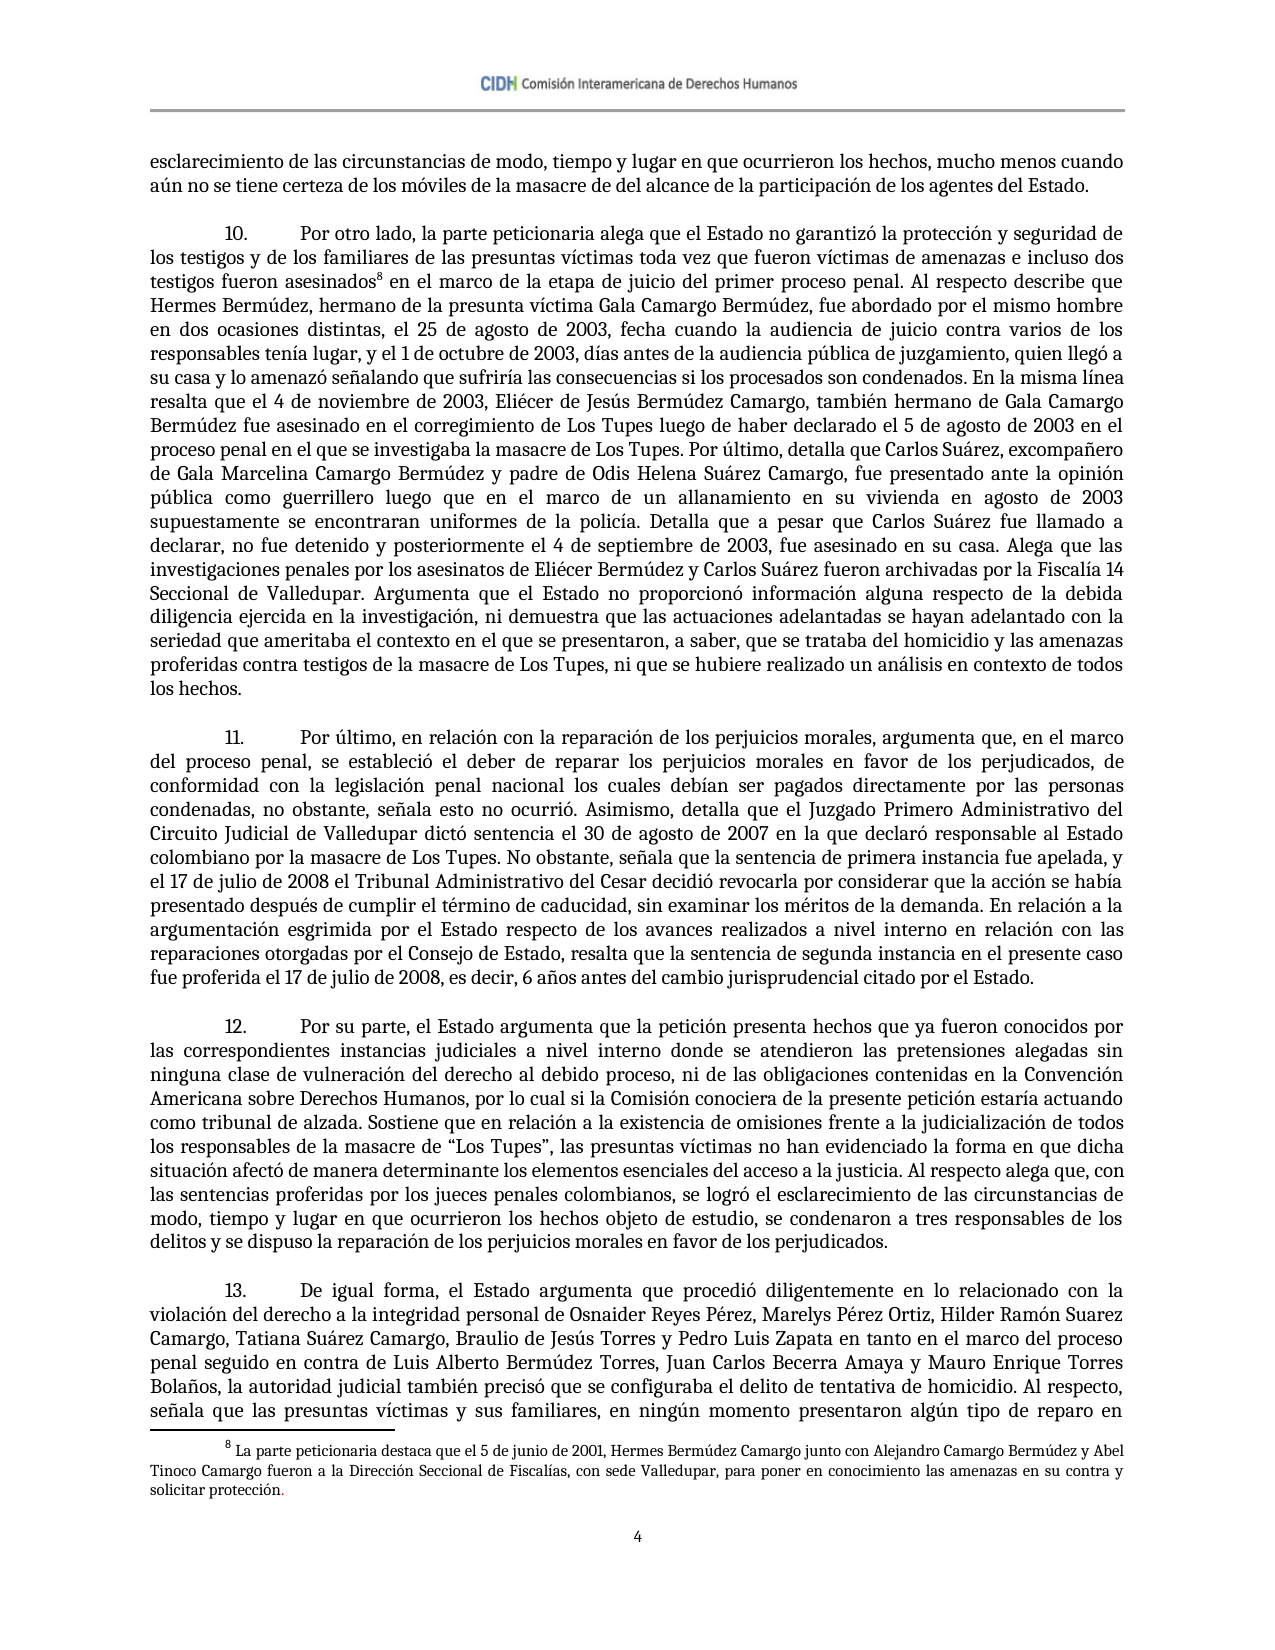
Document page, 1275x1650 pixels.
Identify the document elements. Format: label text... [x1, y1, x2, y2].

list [150, 1279, 1125, 1423]
list Por su parte, el Estado argumenta que la petición presenta hechos que ya fueron conocidos por las correspondientes instancias judiciales a nivel interno donde se atendieron las pretensiones alegadas sin ninguna clase de vulneración del derecho al debido proceso, ni de las obligaciones contenidas en la Convención Americana sobre Derechos Humanos, por lo cual si la Comisión conociera de la presente petición estaría actuando como tribunal de alzada. Sostiene que en relación a la existencia de omisiones frente a la judicialización de todos los responsables de la masacre de “Los Tupes”, las presuntas víctimas no han evidenciado la forma en que dicha situación afectó de manera determinante los elementos esenciales del acceso a la justicia. Al respecto alega que, con las sentencias proferidas por los jueces penales colombianos, se logró el esclarecimiento de las circunstancias de modo, tiempo y lugar en que ocurrieron los hechos objeto de estudio, se condenaron a tres responsables de los delitos y se dispuso la reparación de los perjuicios morales en favor de los perjudicados. [150, 1014, 1125, 1254]
picture [475, 75, 800, 93]
list Por otro lado, la parte peticionaria alega que el Estado no garantizó la protección y seguridad de los testigos y de los familiares de las presuntas víctimas toda vez que fueron víctimas de amenazas e incluso dos testigos fueron asesinados en el marco de la etapa de juicio del primer proceso penal. Al respecto describe que Hermes Bermúdez, hermano de la presunta víctima Gala Camargo Bermúdez, fue abordado por el mismo hombre en dos ocasiones distintas, el 25 de agosto de 2003, fecha cuando la audiencia de juicio contra varios de los responsables tenía lugar, y el 1 de octubre de 2003, días antes de la audiencia pública de juzgamiento, quien llegó a su casa y lo amenazó señalando que sufriría las consecuencias si los procesados son condenados. En la misma línea resalta que el 4 de noviembre de 2003, Eliécer de Jesús Bermúdez Camargo, también hermano de Gala Camargo Bermúdez fue asesinado en el corregimiento de Los Tupes luego de haber declarado el 5 de agosto de 2003 en el proceso penal en el que se investigaba la masacre de Los Tupes. Por último, detalla que Carlos Suárez, excompañero de Gala Marcelina Camargo Bermúdez y padre de Odis Helena Suárez Camargo, fue presentado ante la opinión pública como guerrillero luego que en el marco de un allanamiento en su vivienda en agosto de 2003 supuestamente se encontraran uniformes de la policía. Detalla que a pesar que Carlos Suárez fue llamado a declarar, no fue detenido y posteriormente el 4 de septiembre de 2003, fue asesinado en su casa. Alega que las investigaciones penales por los asesinatos de Eliécer Bermúdez y Carlos Suárez fueron archivadas por la Fiscalía 14 Seccional de Valledupar. Argumenta que el Estado no proporcionó información alguna respecto de la debida diligencia ejercida en la investigación, ni demuestra que las actuaciones adelantadas se hayan adelantado con la seriedad que ameritaba el contexto en el que se presentaron, a saber, que se trataba del homicidio y las amenazas proferidas contra testigos de la masacre de Los Tupes, ni que se hubiere realizado un análisis en contexto de todos los hechos. [150, 222, 1125, 701]
list Por último, en relación con la reparación de los perjuicios morales, argumenta que, en el marco del proceso penal, se estableció el deber de reparar los perjuicios morales en favor de los perjudicados, de conformidad con la legislación penal nacional los cuales debían ser pagados directamente por las personas condenadas, no obstante, señala esto no ocurrió. Asimismo, detalla que el Juzgado Primero Administrativo del Circuito Judicial de Valledupar dictó sentencia el 30 de agosto de 2007 en la que declaró responsable al Estado colombiano por la masacre de Los Tupes. No obstante, señala que la sentencia de primera instancia fue apelada, y el 17 de julio de 2008 el Tribunal Administrativo del Cesar decidió revocarla por considerar que la acción se había presentado después de cumplir el término de caducidad, sin examinar los méritos de la demanda. En relación a la argumentación esgrimida por el Estado respecto de los avances realizados a nivel interno en relación con las reparaciones otorgadas por el Consejo de Estado, resalta que la sentencia de segunda instancia en el presente caso fue proferida el 17 de julio de 2008, es decir, 6 años antes del cambio jurisprudencial citado por el Estado. [150, 726, 1125, 989]
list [150, 150, 1125, 198]
